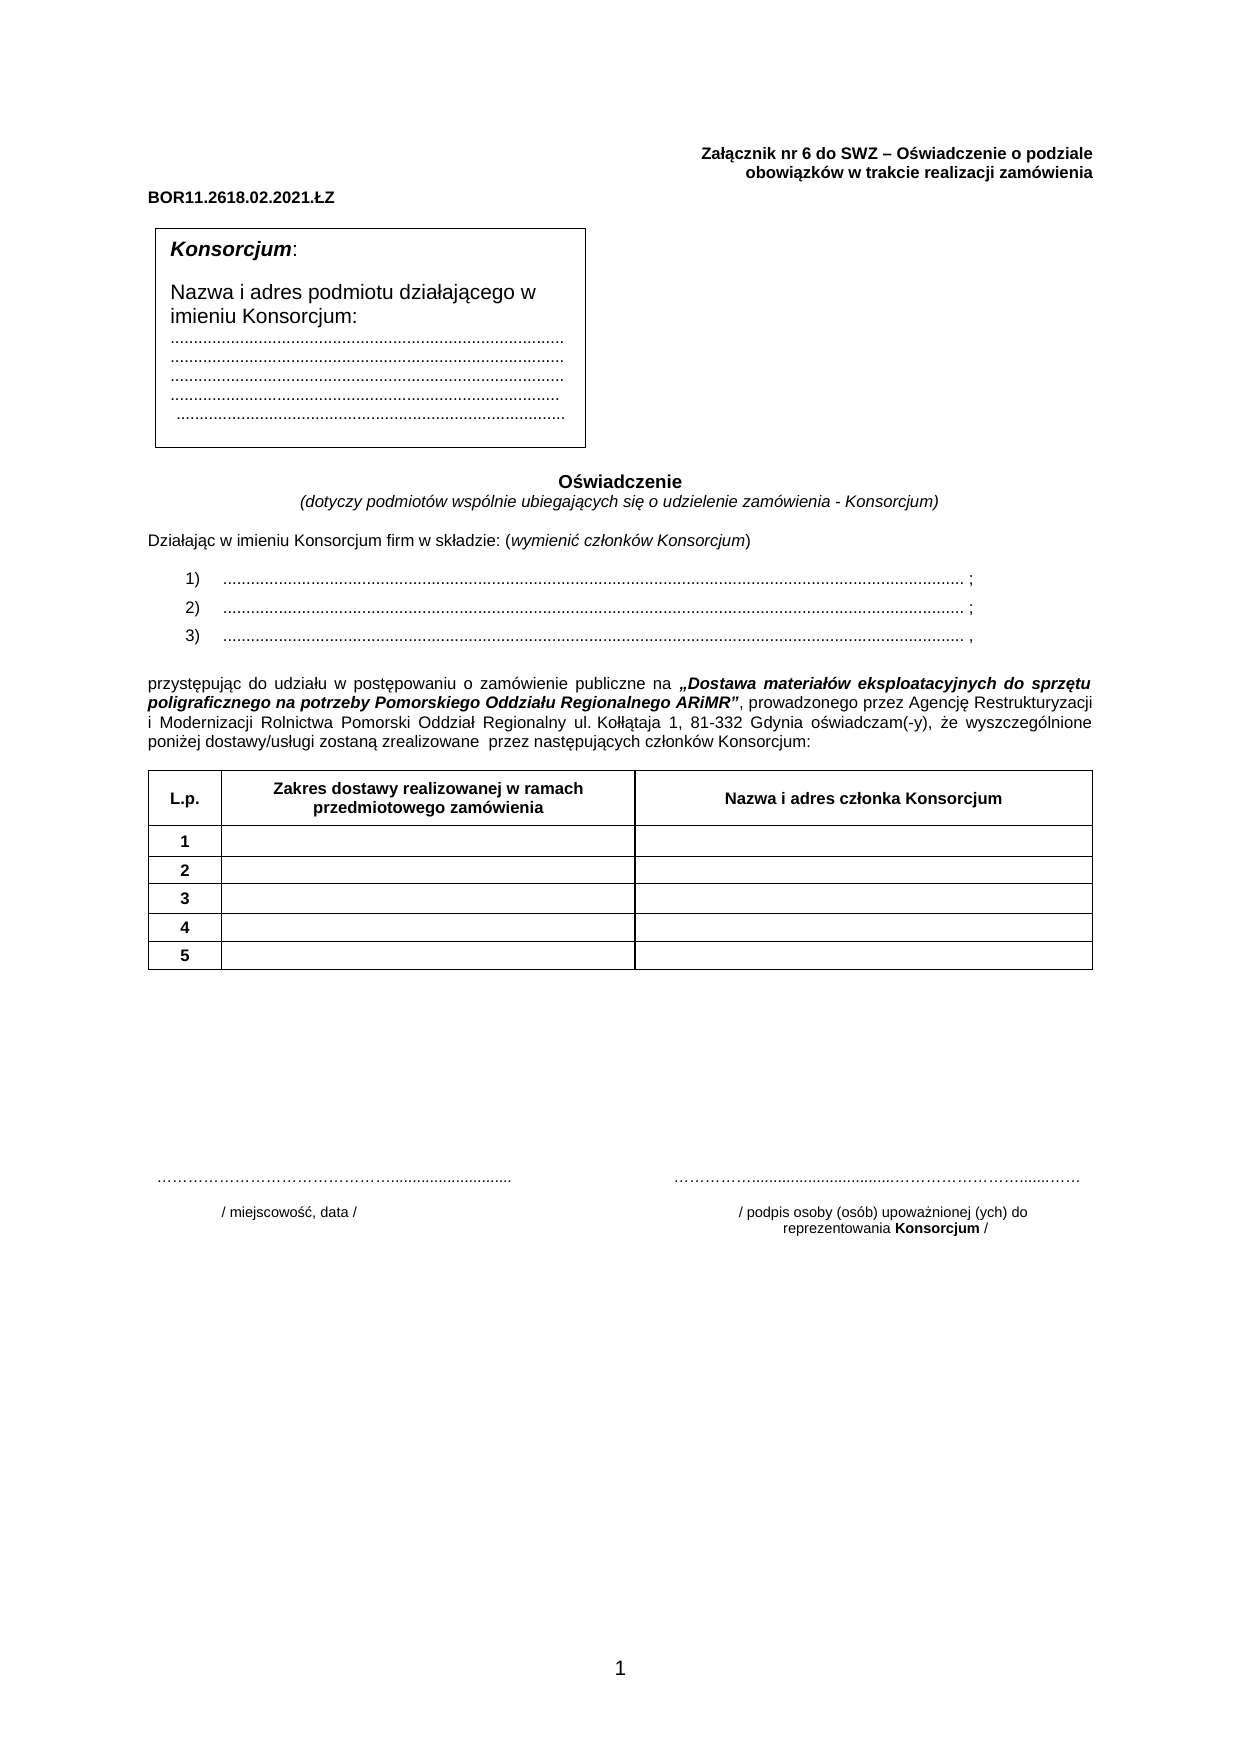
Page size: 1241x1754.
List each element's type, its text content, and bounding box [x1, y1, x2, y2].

list ................................................................................................................................................................ ; [185, 597, 1093, 617]
table_cell [222, 914, 634, 941]
text Działając w imieniu Konsorcjum firm w składzie: (wymienić członków Konsorcjum) [148, 530, 1093, 549]
text / miejscowość, data / / podpis osoby (osób) upoważnionej (ych) do [148, 1203, 1093, 1220]
table_cell [222, 884, 634, 913]
table_cell [222, 942, 634, 969]
list ................................................................................................................................................................ , [185, 626, 1093, 645]
list ................................................................................................................................................................ ; [185, 569, 1093, 588]
text reprezentowania Konsorcjum / [148, 1220, 1093, 1237]
table_cell 5 [149, 942, 221, 969]
text BOR11.2618.02.2021.ŁZ [148, 188, 1093, 207]
table_cell [636, 914, 1092, 941]
table_cell [222, 826, 634, 856]
table_cell 4 [149, 914, 221, 941]
text ………………………………………............................ …………….................................…………………….......…… [148, 1167, 1093, 1185]
table_cell [636, 884, 1092, 913]
table_header Nazwa i adres członka Konsorcjum [636, 771, 1092, 825]
table_cell 3 [149, 884, 221, 913]
table_cell 1 [149, 826, 221, 856]
table_cell [222, 857, 634, 883]
table_cell [636, 942, 1092, 969]
table_cell [636, 826, 1092, 856]
table_cell 2 [149, 857, 221, 883]
text (dotyczy podmiotów wspólnie ubiegających się o udzielenie zamówienia - Konsorcjum) [148, 492, 1093, 511]
table_header Zakres dostawy realizowanej w ramach przedmiotowego zamówienia [222, 771, 634, 825]
text Załącznik nr 6 do SWZ – Oświadczenie o podziale obowiązków w trakcie realizacji zamówienia [620, 143, 1093, 182]
text Oświadczenie [148, 471, 1093, 492]
table_cell [636, 857, 1092, 883]
table_header L.p. [149, 771, 221, 825]
text przystępując do udziału w postępowaniu o zamówienie publiczne na „Dostawa materiałów eksploatacyjnych do sprzętu poligraficznego na potrzeby Pomorskiego Oddziału Regionalnego ARiMR”, prowadzonego przez Agencję Restrukturyzacji i Modernizacji Rolnictwa Pomorski Oddział Regionalny ul. Kołłątaja 1, 81-332 Gdynia oświadczam(-y), że wyszczególnione poniżej dostawy/usługi zostaną zrealizowane przez następujących członków Konsorcjum: [148, 674, 1093, 751]
